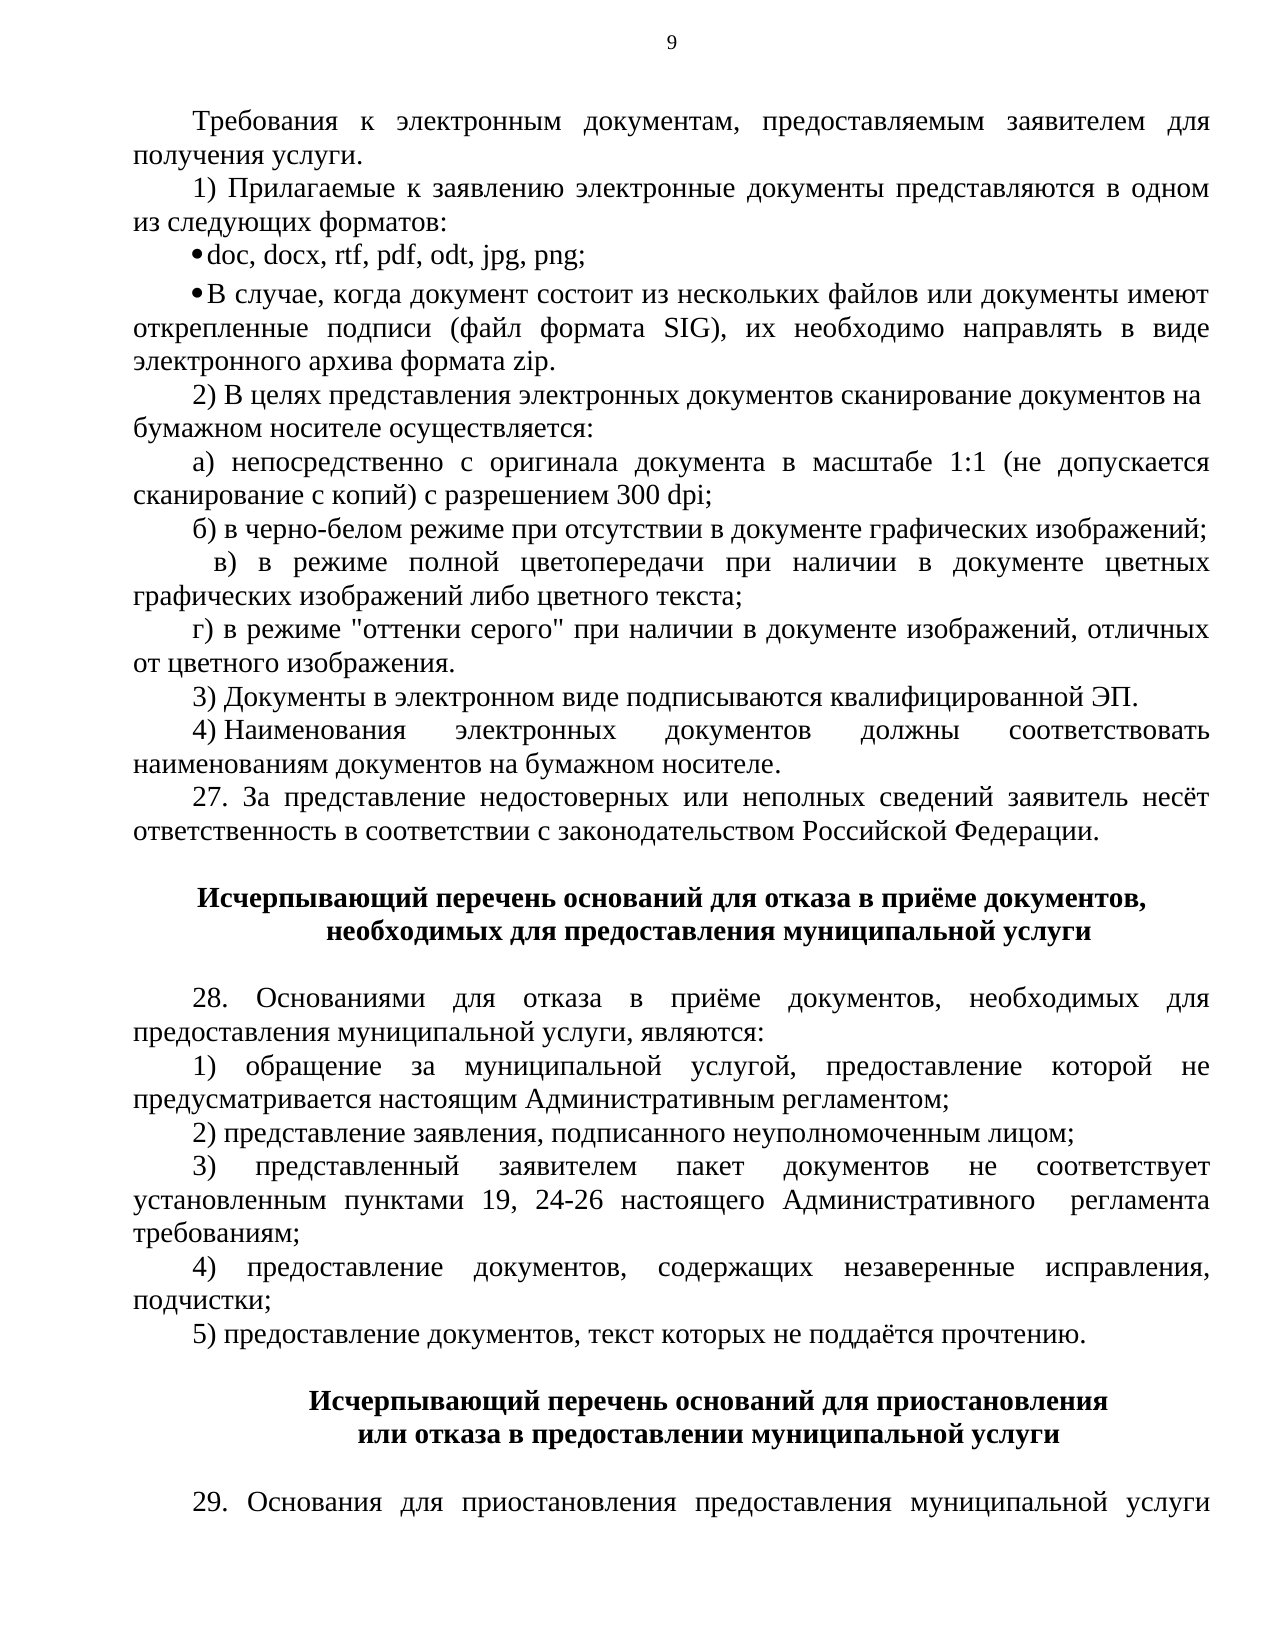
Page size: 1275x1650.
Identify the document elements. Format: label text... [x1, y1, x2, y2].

text 4) Наименования электронных документов должны соответствовать наименованиям документов на бумажном носителе. [133, 712, 1211, 779]
text 2) представление заявления, подписанного неуполномоченным лицом; [133, 1115, 1211, 1148]
list В случае, когда документ состоит из нескольких файлов или документы имеют открепленные подписи (файл формата SIG), их необходимо направлять в виде электронного архива формата zip. [133, 276, 1211, 377]
text Требования к электронным документам, предоставляемым заявителем для получения услуги. [133, 103, 1211, 170]
text 1) Прилагаемые к заявлению электронные документы представляются в одном из следующих форматов: [133, 170, 1211, 237]
text б) в черно-белом режиме при отсутствии в документе графических изображений; [133, 511, 1211, 544]
text 4) предоставление документов, содержащих незаверенные исправления, подчистки; [133, 1249, 1211, 1316]
text или отказа в предоставлении муниципальной услуги [133, 1417, 1211, 1450]
text г) в режиме "оттенки серого" при наличии в документе изображений, отличных от цветного изображения. [133, 612, 1211, 679]
list doc, docx, rtf, pdf, odt, jpg, png; [133, 237, 1211, 271]
text 2) В целях представления электронных документов сканирование документов на бумажном носителе осуществляется: [133, 377, 1211, 444]
text 28. Основаниями для отказа в приёме документов, необходимых для предоставления муниципальной услуги, являются: [133, 981, 1211, 1048]
text Исчерпывающий перечень оснований для отказа в приёме документов, [133, 880, 1211, 913]
text 3) Документы в электронном виде подписываются квалифицированной ЭП. [133, 679, 1211, 712]
text необходимых для предоставления муниципальной услуги [133, 913, 1211, 947]
text Исчерпывающий перечень оснований для приостановления [133, 1383, 1211, 1417]
text 1) обращение за муниципальной услугой, предоставление которой не предусматривается настоящим Административным регламентом; [133, 1048, 1211, 1115]
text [133, 1484, 1211, 1517]
text а) непосредственно с оригинала документа в масштабе 1:1 (не допускается сканирование с копий) с разрешением 300 dpi; [133, 444, 1211, 511]
text в) в режиме полной цветопередачи при наличии в документе цветных графических изображений либо цветного текста; [133, 544, 1211, 612]
text 27. За представление недостоверных или неполных сведений заявитель несёт ответственность в соответствии с законодательством Российской Федерации. [133, 779, 1211, 846]
text 5) предоставление документов, текст которых не поддаётся прочтению. [133, 1316, 1211, 1349]
text 3) представленный заявителем пакет документов не соответствует установленным пунктами 19, 24-26 настоящего Административного регламента требованиям; [133, 1148, 1211, 1249]
